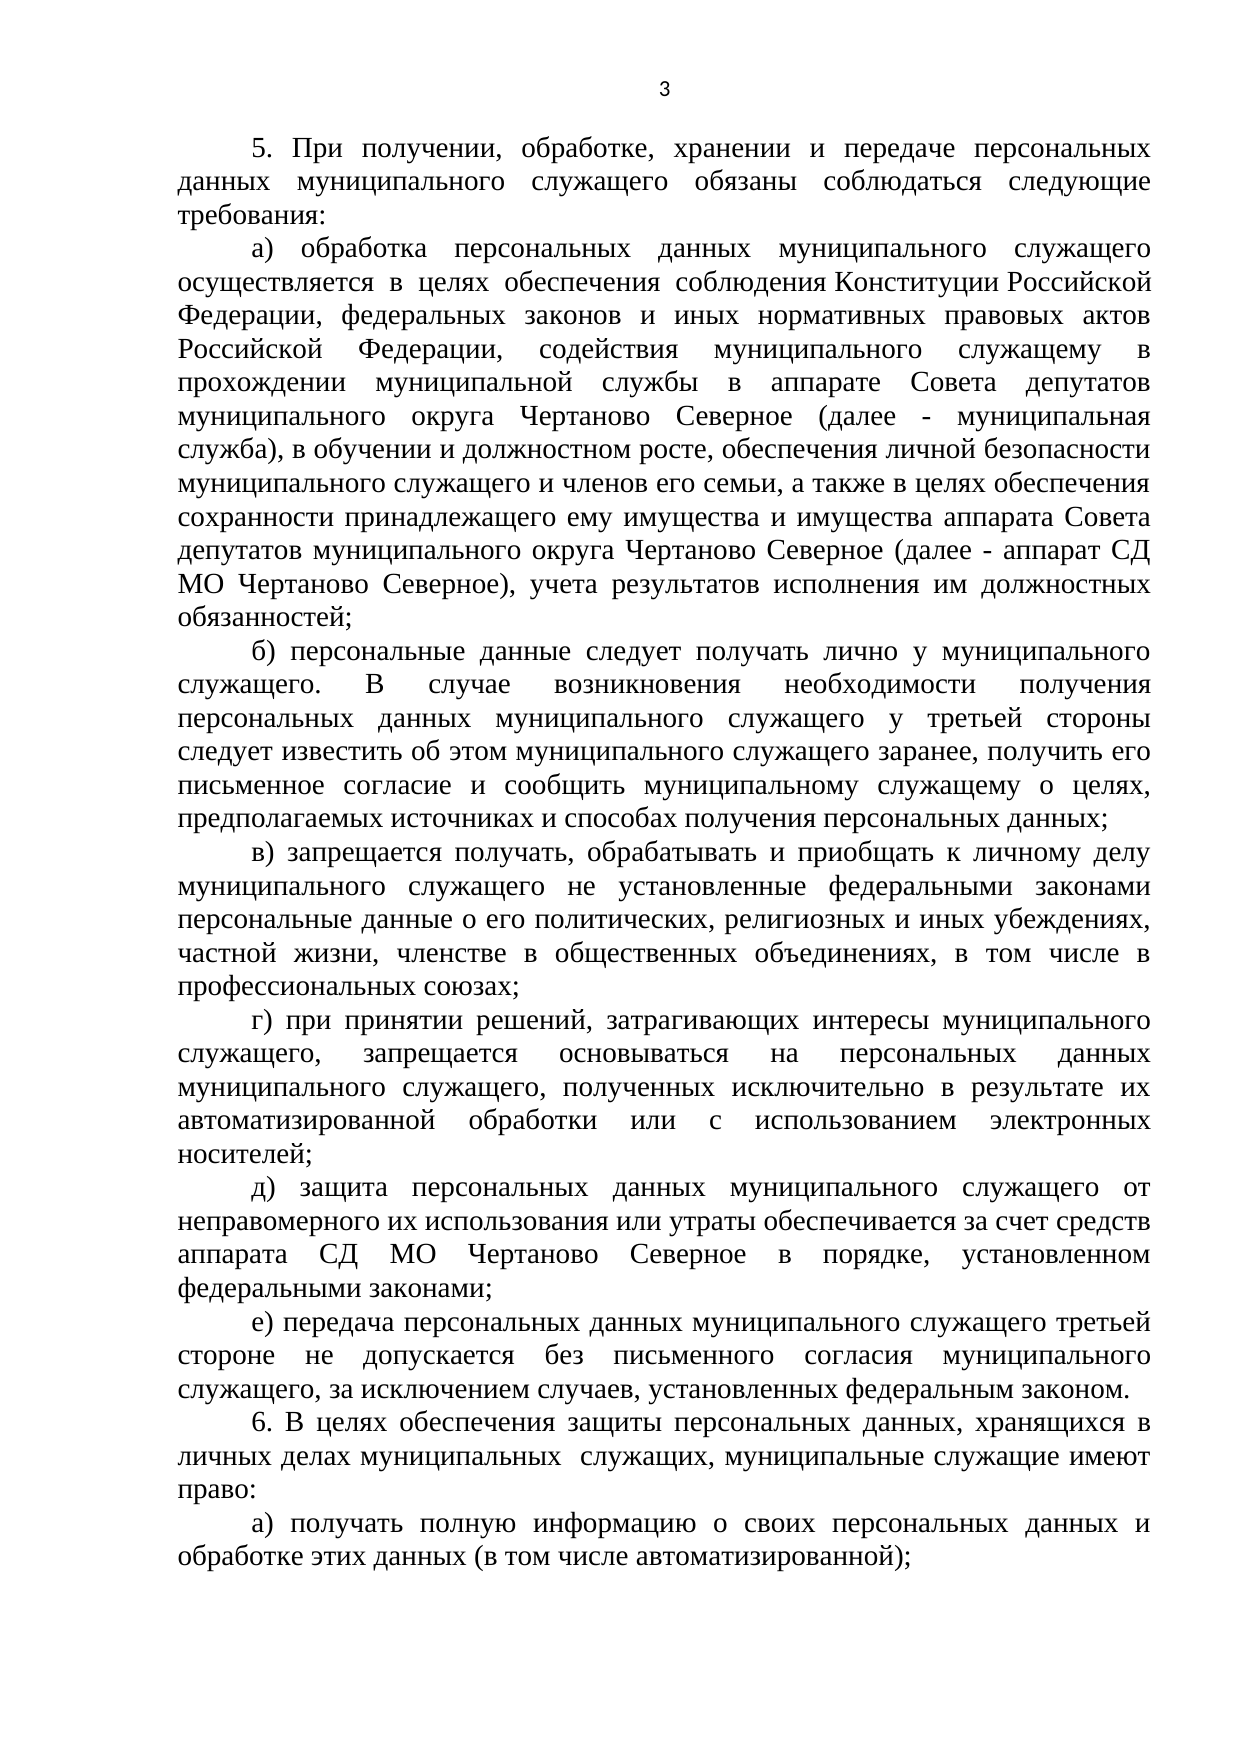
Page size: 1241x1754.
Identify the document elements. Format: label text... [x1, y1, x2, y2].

text е) передача персональных данных муниципального служащего третьей стороне не допускается без письменного согласия муниципального служащего, за исключением случаев, установленных федеральным законом. [177, 1304, 1152, 1404]
text а) получать полную информацию о своих персональных данных и обработке этих данных (в том числе автоматизированной); [177, 1505, 1152, 1572]
text в) запрещается получать, обрабатывать и приобщать к личному делу муниципального служащего не установленные федеральными законами персональные данные о его политических, религиозных и иных убеждениях, частной жизни, членстве в общественных объединениях, в том числе в профессиональных союзах; [177, 834, 1152, 1002]
text д) защита персональных данных муниципального служащего от неправомерного их использования или утраты обеспечивается за счет средств аппарата СД МО Чертаново Северное в порядке, установленном федеральными законами; [177, 1169, 1152, 1304]
text г) при принятии решений, затрагивающих интересы муниципального служащего, запрещается основываться на персональных данных муниципального служащего, полученных исключительно в результате их автоматизированной обработки или с использованием электронных носителей; [177, 1002, 1152, 1169]
text а) обработка персональных данных муниципального служащего осуществляется в целях обеспечения соблюдения Конституции Российской Федерации, федеральных законов и иных нормативных правовых актов Российской Федерации, содействия муниципального служащему в прохождении муниципальной службы в аппарате Совета депутатов муниципального округа Чертаново Северное (далее - муниципальная служба), в обучении и должностном росте, обеспечения личной безопасности муниципального служащего и членов его семьи, а также в целях обеспечения сохранности принадлежащего ему имущества и имущества аппарата Совета депутатов муниципального округа Чертаново Северное (далее - аппарат СД МО Чертаново Северное), учета результатов исполнения им должностных обязанностей; [177, 230, 1152, 633]
text 6. В целях обеспечения защиты персональных данных, хранящихся в личных делах муниципальных служащих, муниципальные служащие имеют право: [177, 1404, 1152, 1505]
text 5. При получении, обработке, хранении и передаче персональных данных муниципального служащего обязаны соблюдаться следующие требования: [177, 130, 1152, 230]
text б) персональные данные следует получать лично у муниципального служащего. В случае возникновения необходимости получения персональных данных муниципального служащего у третьей стороны следует известить об этом муниципального служащего заранее, получить его письменное согласие и сообщить муниципальному служащему о целях, предполагаемых источниках и способах получения персональных данных; [177, 633, 1152, 834]
